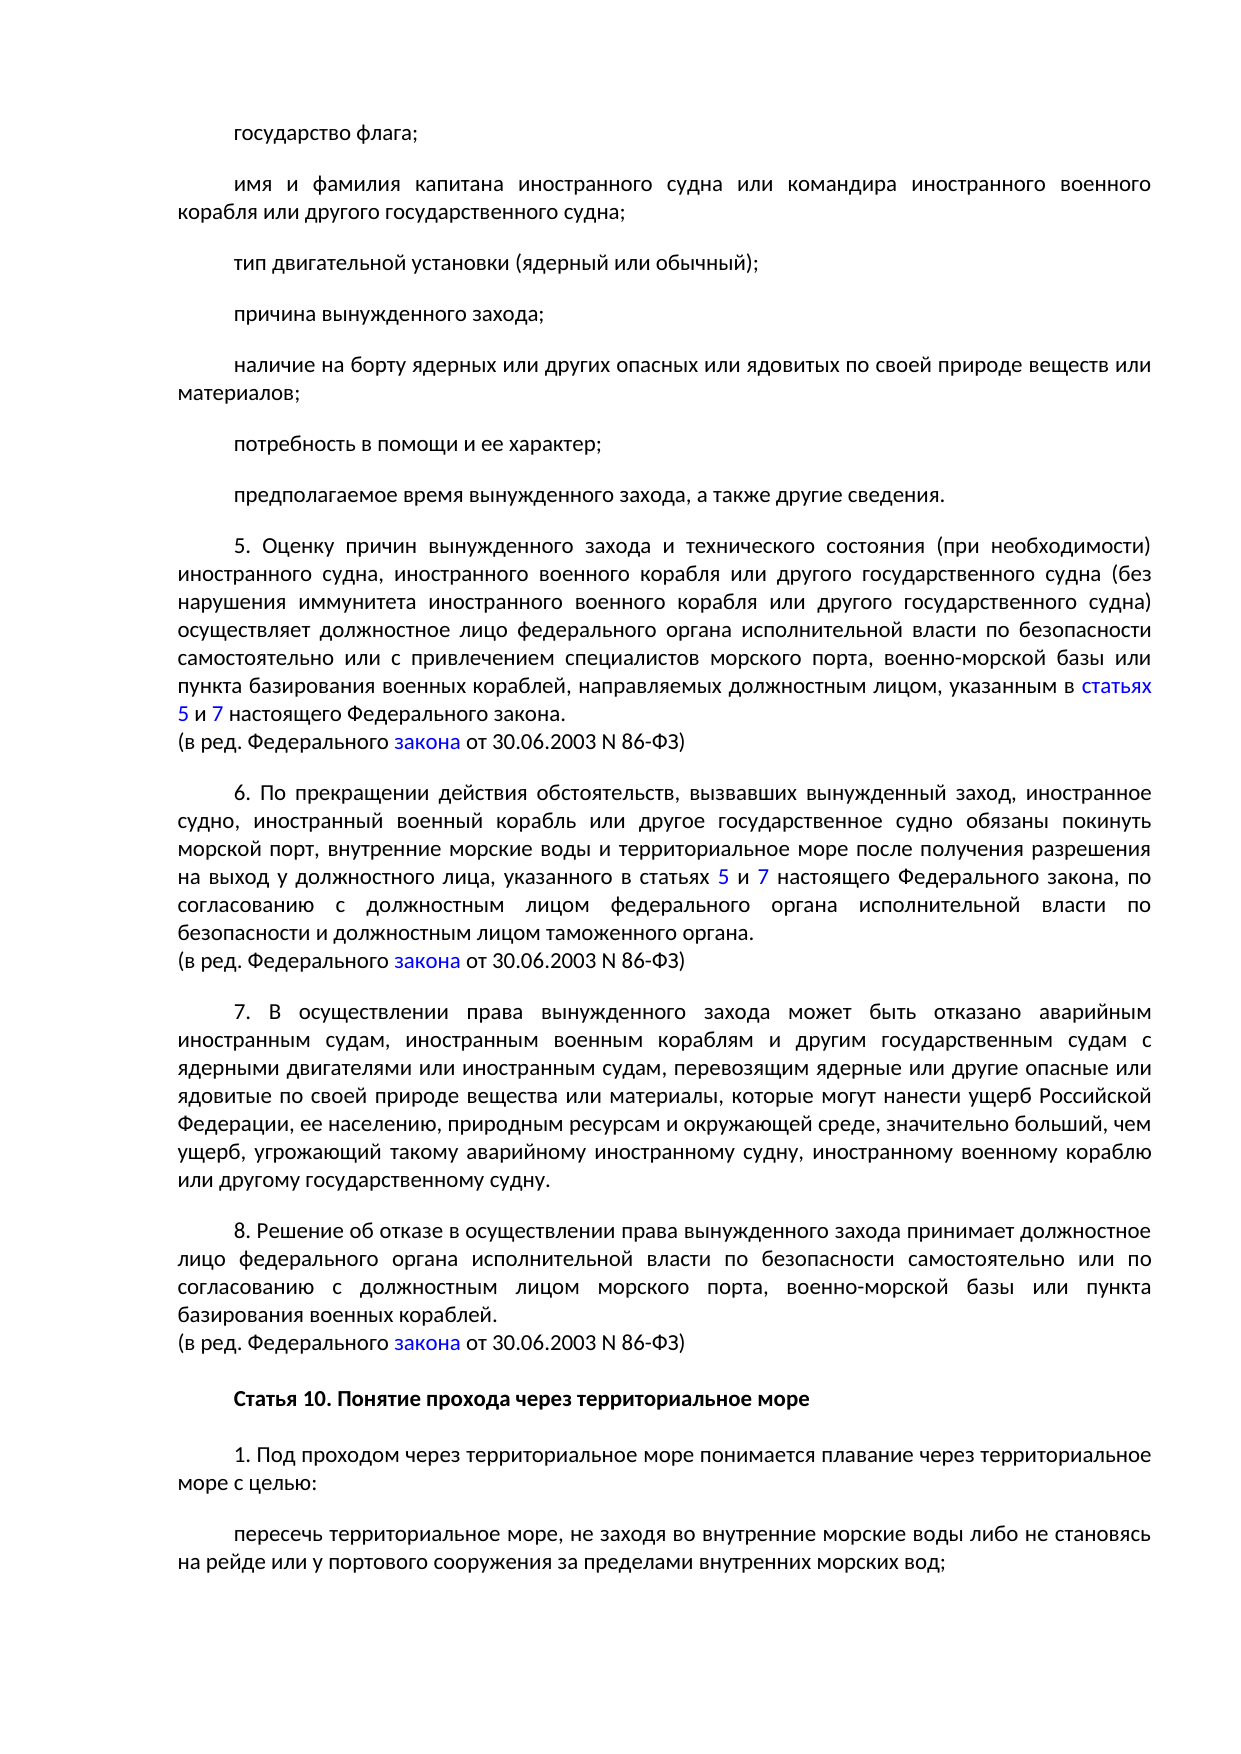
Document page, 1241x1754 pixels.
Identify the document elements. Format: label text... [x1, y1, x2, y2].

text потребность в помощи и ее характер; [177, 429, 1152, 457]
text 1. Под проходом через территориальное море понимается плавание через территориальное море с целью: [177, 1440, 1152, 1496]
text (в ред. Федерального закона от 30.06.2003 N 86-ФЗ) [177, 727, 1152, 755]
text государство флага; [177, 118, 1152, 146]
text наличие на борту ядерных или других опасных или ядовитых по своей природе веществ или материалов; [177, 350, 1152, 406]
text 5. Оценку причин вынужденного захода и технического состояния (при необходимости) иностранного судна, иностранного военного корабля или другого государственного судна (без нарушения иммунитета иностранного военного корабля или другого государственного судна) осуществляет должностное лицо федерального органа исполнительной власти по безопасности самостоятельно или с привлечением специалистов морского порта, военно-морской базы или пункта базирования военных кораблей, направляемых должностным лицом, указанным в статьях 5 и 7 настоящего Федерального закона. [177, 531, 1152, 727]
text имя и фамилия капитана иностранного судна или командира иностранного военного корабля или другого государственного судна; [177, 169, 1152, 225]
text тип двигательной установки (ядерный или обычный); [177, 248, 1152, 276]
text пересечь территориальное море, не заходя во внутренние морские воды либо не становясь на рейде или у портового сооружения за пределами внутренних морских вод; [177, 1519, 1152, 1575]
text причина вынужденного захода; [177, 299, 1152, 327]
text 7. В осуществлении права вынужденного захода может быть отказано аварийным иностранным судам, иностранным военным кораблям и другим государственным судам с ядерными двигателями или иностранным судам, перевозящим ядерные или другие опасные или ядовитые по своей природе вещества или материалы, которые могут нанести ущерб Российской Федерации, ее населению, природным ресурсам и окружающей среде, значительно больший, чем ущерб, угрожающий такому аварийному иностранному судну, иностранному военному кораблю или другому государственному судну. [177, 997, 1152, 1193]
text 8. Решение об отказе в осуществлении права вынужденного захода принимает должностное лицо федерального органа исполнительной власти по безопасности самостоятельно или по согласованию с должностным лицом морского порта, военно-морской базы или пункта базирования военных кораблей. [177, 1216, 1152, 1328]
title Статья 10. Понятие прохода через территориальное море [177, 1384, 1152, 1412]
text (в ред. Федерального закона от 30.06.2003 N 86-ФЗ) [177, 1328, 1152, 1356]
text 6. По прекращении действия обстоятельств, вызвавших вынужденный заход, иностранное судно, иностранный военный корабль или другое государственное судно обязаны покинуть морской порт, внутренние морские воды и территориальное море после получения разрешения на выход у должностного лица, указанного в статьях 5 и 7 настоящего Федерального закона, по согласованию с должностным лицом федерального органа исполнительной власти по безопасности и должностным лицом таможенного органа. [177, 778, 1152, 946]
text предполагаемое время вынужденного захода, а также другие сведения. [177, 480, 1152, 508]
text (в ред. Федерального закона от 30.06.2003 N 86-ФЗ) [177, 946, 1152, 974]
